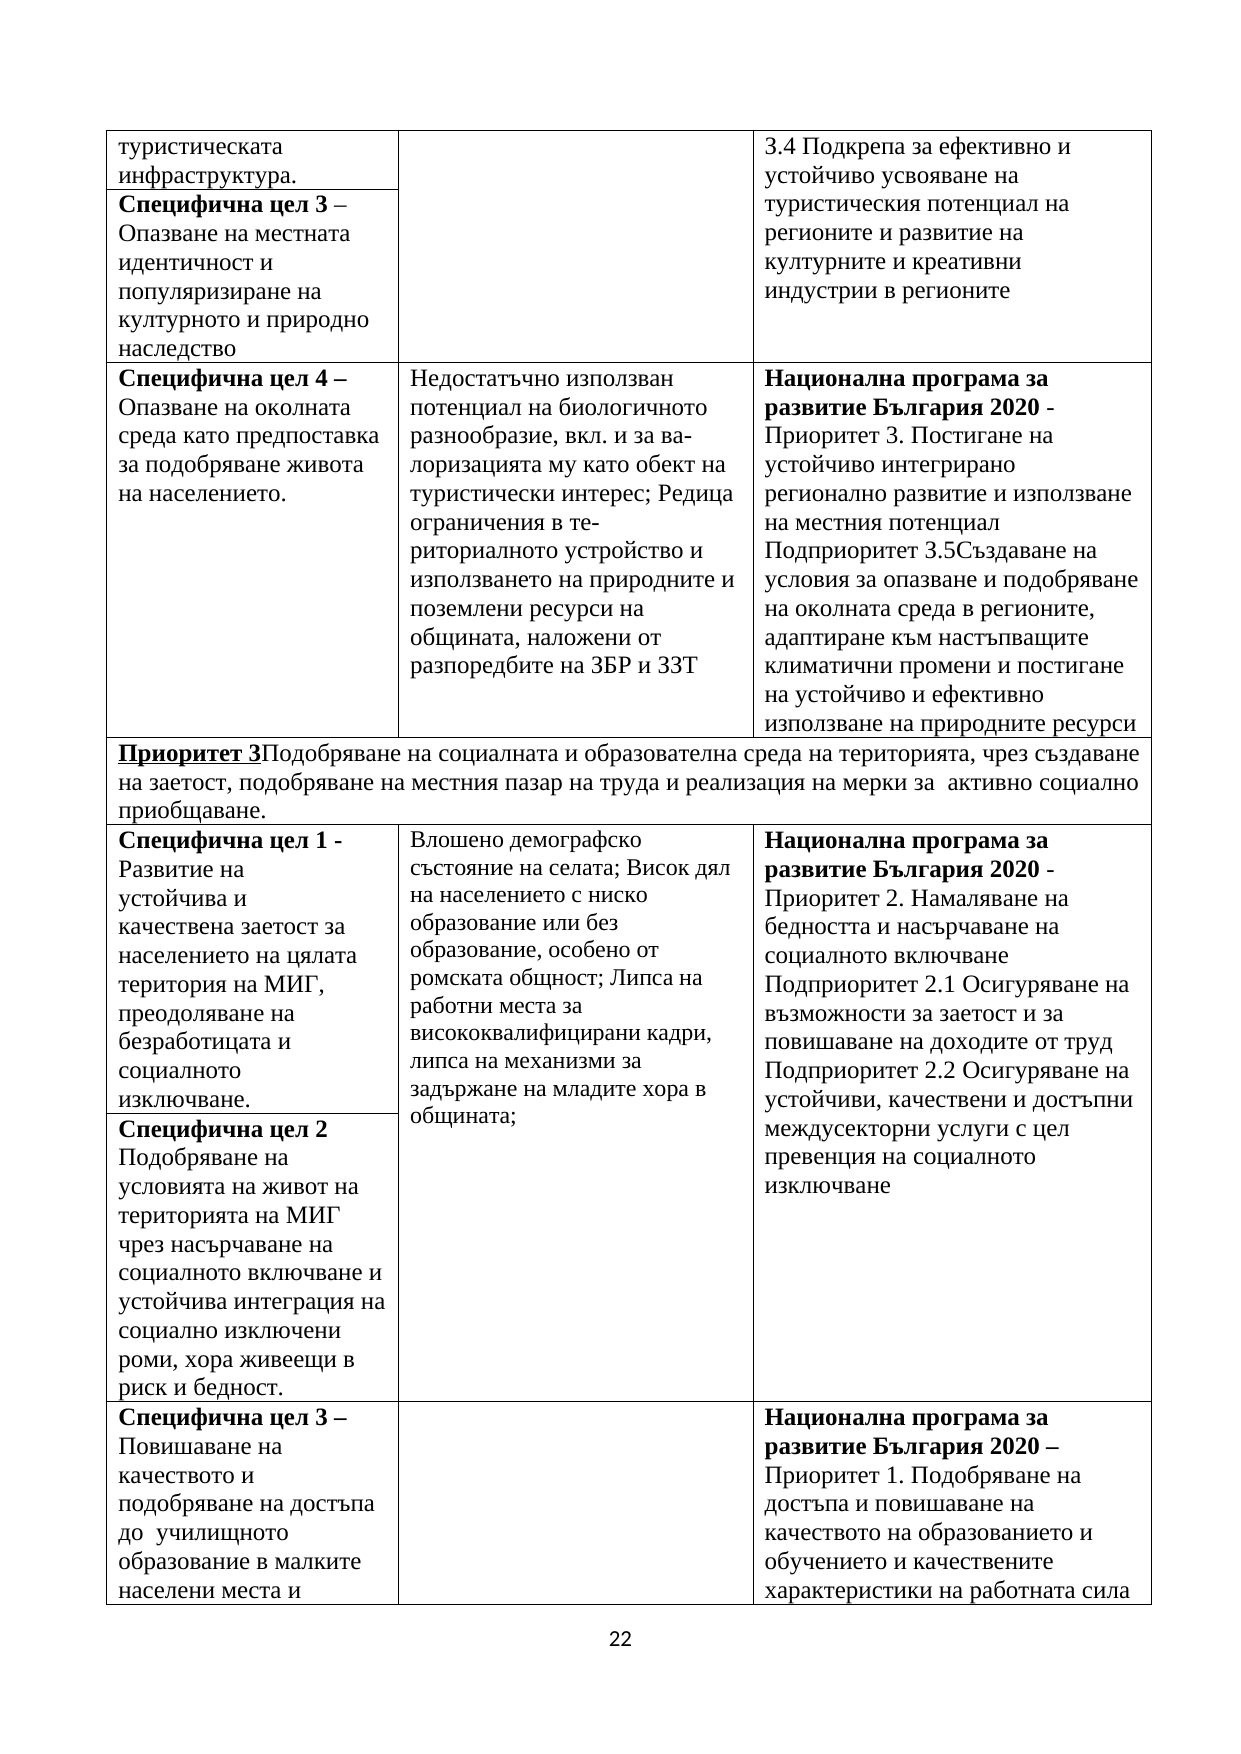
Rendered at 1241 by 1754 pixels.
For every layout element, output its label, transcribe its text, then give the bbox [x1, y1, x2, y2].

table_cell Специфична цел 1 - Развитие на устойчива и качествена заетост за населението на цялата територия на МИГ, преодоляване на безработицата и социалното изключване. [107, 825, 398, 1113]
table_cell Влошено демографско състояние на селата; Висок дял на населението с ниско образование или без образование, особено от ромската общност; Липса на работни места за висококвалифицирани кадри, липса на механизми за задържане на младите хора в общината; [399, 825, 753, 1401]
table_cell Недостатъчно използван потенциал на биологичното разнообразие, вкл. и за ва-лоризацията му като обект на туристически интерес; Редица ограничения в те-риториалното устройство и използването на природните и поземлени ресурси на общината, наложени от разпоредбите на ЗБР и ЗЗТ [399, 363, 753, 737]
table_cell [754, 1402, 1151, 1603]
table_cell Специфична цел 3 – Опазване на местната идентичност и популяризиране на културното и природно наследство [107, 190, 398, 362]
table_cell Специфична цел 2 Подобряване на условията на живот на територията на МИГ чрез насърчаване на социалното включване и устойчива интеграция на социално изключени роми, хора живеещи в риск и бедност. [107, 1114, 398, 1401]
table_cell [107, 1402, 398, 1603]
table_cell Приоритет 3Подобряване на социалната и образователна среда на територията, чрез създаване на заетост, подобряване на местния пазар на труда и реализация на мерки за активно социално приобщаване. [107, 738, 1151, 824]
table_cell Национална програма за развитие България 2020 -Приоритет 2. Намаляване на бедността и насърчаване на социалното включване Подприоритет 2.1 Осигуряване на възможности за заетост и за повишаване на доходите от труд Подприоритет 2.2 Осигуряване на устойчиви, качествени и достъпни междусекторни услуги с цел превенция на социалното изключване [754, 825, 1151, 1401]
table_cell Национална програма за развитие България 2020 -Приоритет 3. Постигане на устойчиво интегрирано регионално развитие и използване на местния потенциал Подприоритет З.5Създаване на условия за опазване и подобряване на околната среда в регионите, адаптиране към настъпващите климатични промени и постигане на устойчиво и ефективно използване на природните ресурси [754, 363, 1151, 737]
table_cell Специфична цел 4 – Опазване на околната среда като предпоставка за подобряване живота на населението. [107, 363, 398, 737]
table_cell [107, 131, 398, 188]
table_cell [399, 1402, 753, 1603]
